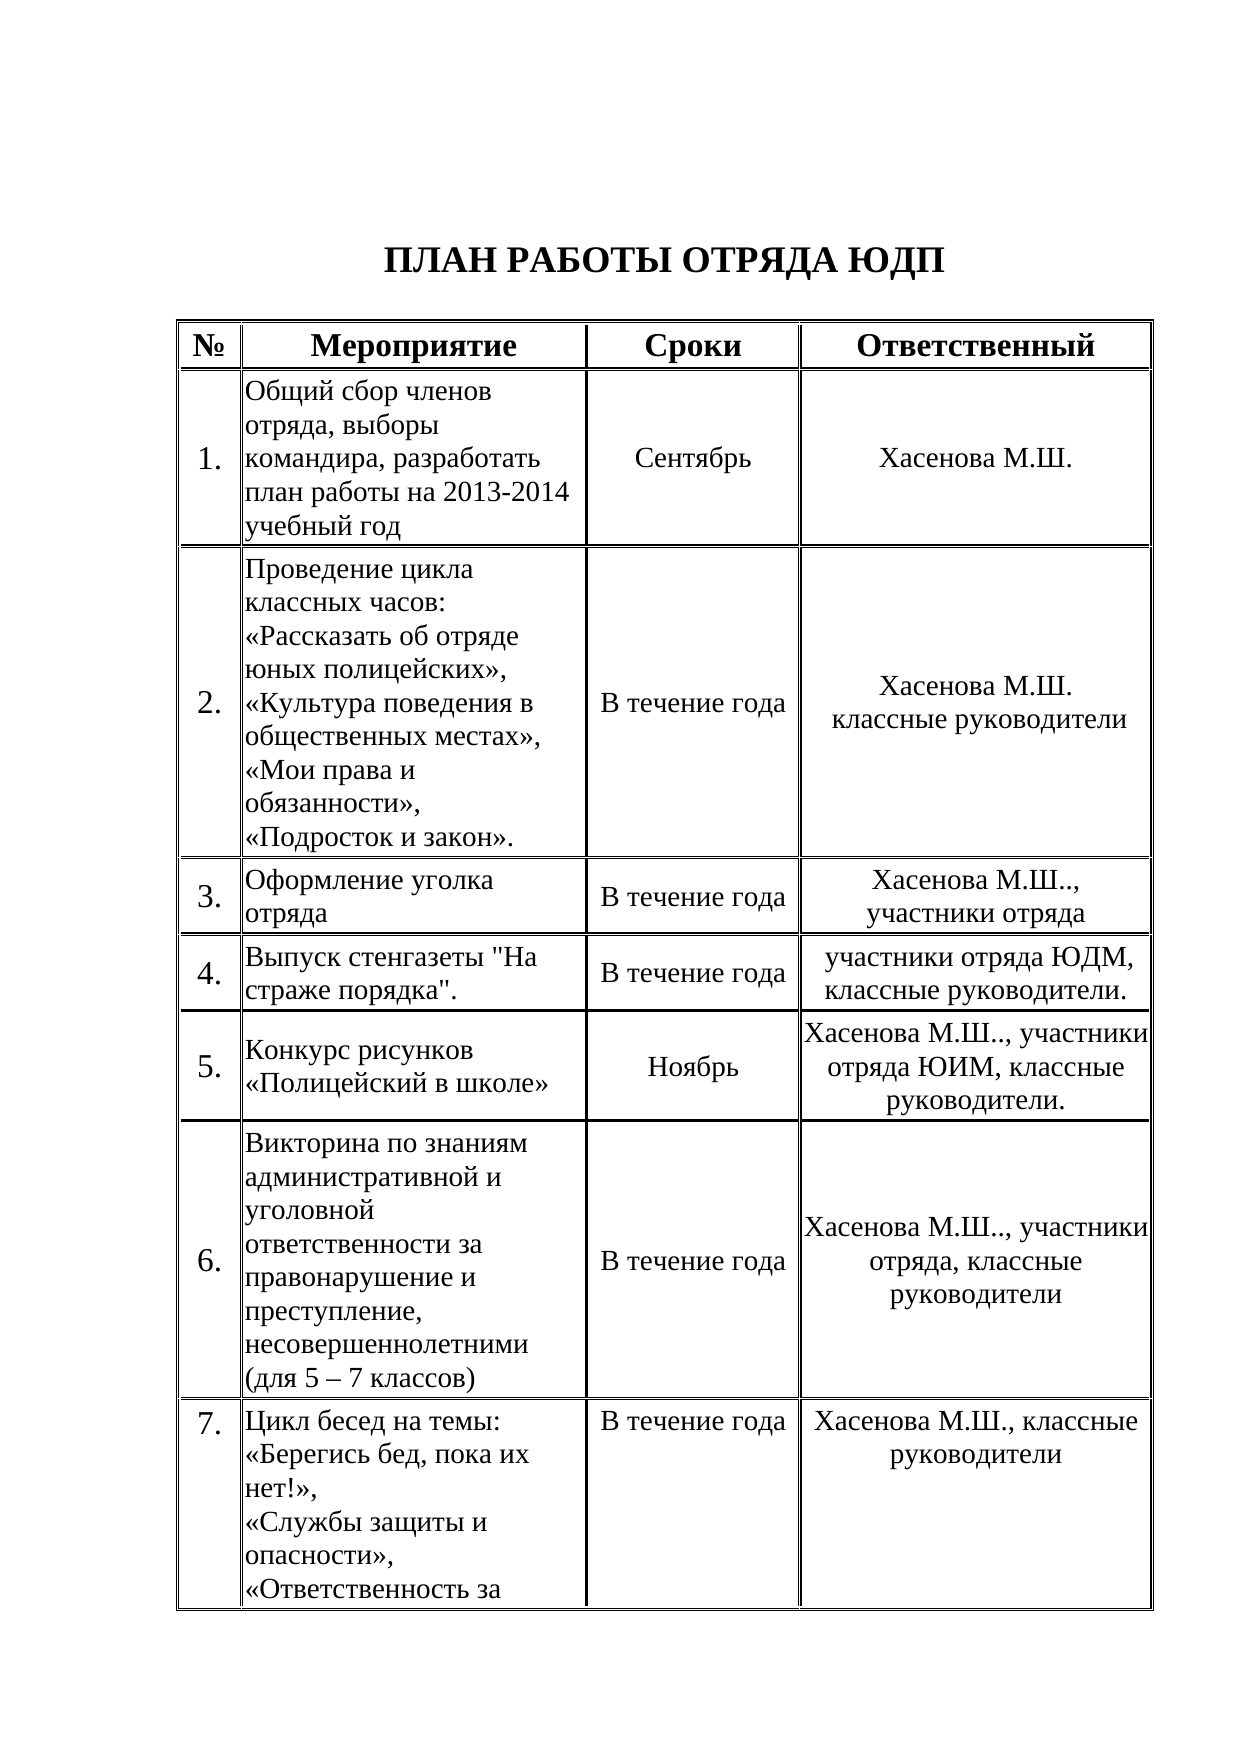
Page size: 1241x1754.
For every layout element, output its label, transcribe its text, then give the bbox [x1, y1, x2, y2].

table_header Мероприятие [241, 323, 586, 367]
table_cell Проведение цикла классных часов: «Рассказать об отряде юных полицейских», «Культура поведения в общественных местах», «Мои права и обязанности», «Подросток и закон». [243, 548, 585, 856]
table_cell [800, 1397, 1152, 1607]
table_cell Хасенова М.Ш.., участники отряда ЮИМ, классные руководители. [802, 1009, 1150, 1119]
table_cell участники отряда ЮДМ, классные руководители. [802, 932, 1151, 1009]
table_cell Викторина по знаниям административной и уголовной ответственности за правонарушение и преступление, несовершеннолетними (для 5 – 7 классов) [243, 1122, 585, 1397]
table_cell Хасенова М.Ш.., участники отряда, классные руководители [802, 1119, 1150, 1397]
table_header Сроки [586, 321, 800, 367]
table_cell 4. [179, 932, 240, 1009]
table_cell 6. [179, 1119, 240, 1397]
table_cell 3. [177, 856, 241, 932]
table_header № [179, 323, 241, 367]
table_cell В течение года [586, 1397, 800, 1607]
table_cell Сентябрь [588, 371, 798, 544]
table_cell Конкурс рисунков «Полицейский в школе» [243, 1012, 585, 1119]
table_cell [241, 1400, 586, 1607]
table_cell Оформление уголка отряда [243, 859, 585, 932]
table_cell 2. [179, 544, 240, 856]
table_cell Хасенова М.Ш. классные руководители [802, 544, 1151, 856]
table_cell В течение года [588, 548, 798, 856]
table_cell В течение года [588, 936, 798, 1009]
table_cell Хасенова М.Ш. [802, 367, 1151, 544]
table_cell Выпуск стенгазеты "На страже порядка". [243, 936, 585, 1009]
table_cell Хасенова М.Ш.., участники отряда [800, 856, 1152, 932]
table_cell В течение года [588, 1122, 798, 1397]
table_cell В течение года [588, 859, 798, 932]
table_cell 7. [177, 1397, 241, 1607]
table_cell Общий сбор членов отряда, выборы командира, разработать план работы на 2013-2014 учебный год [243, 371, 585, 544]
table_cell 1. [179, 367, 240, 544]
table_header Ответственный [800, 323, 1150, 367]
table_cell 5. [179, 1009, 240, 1119]
table_cell Ноябрь [588, 1012, 798, 1119]
subtitle ПЛАН РАБОТЫ ОТРЯДА ЮДП [177, 238, 1152, 281]
